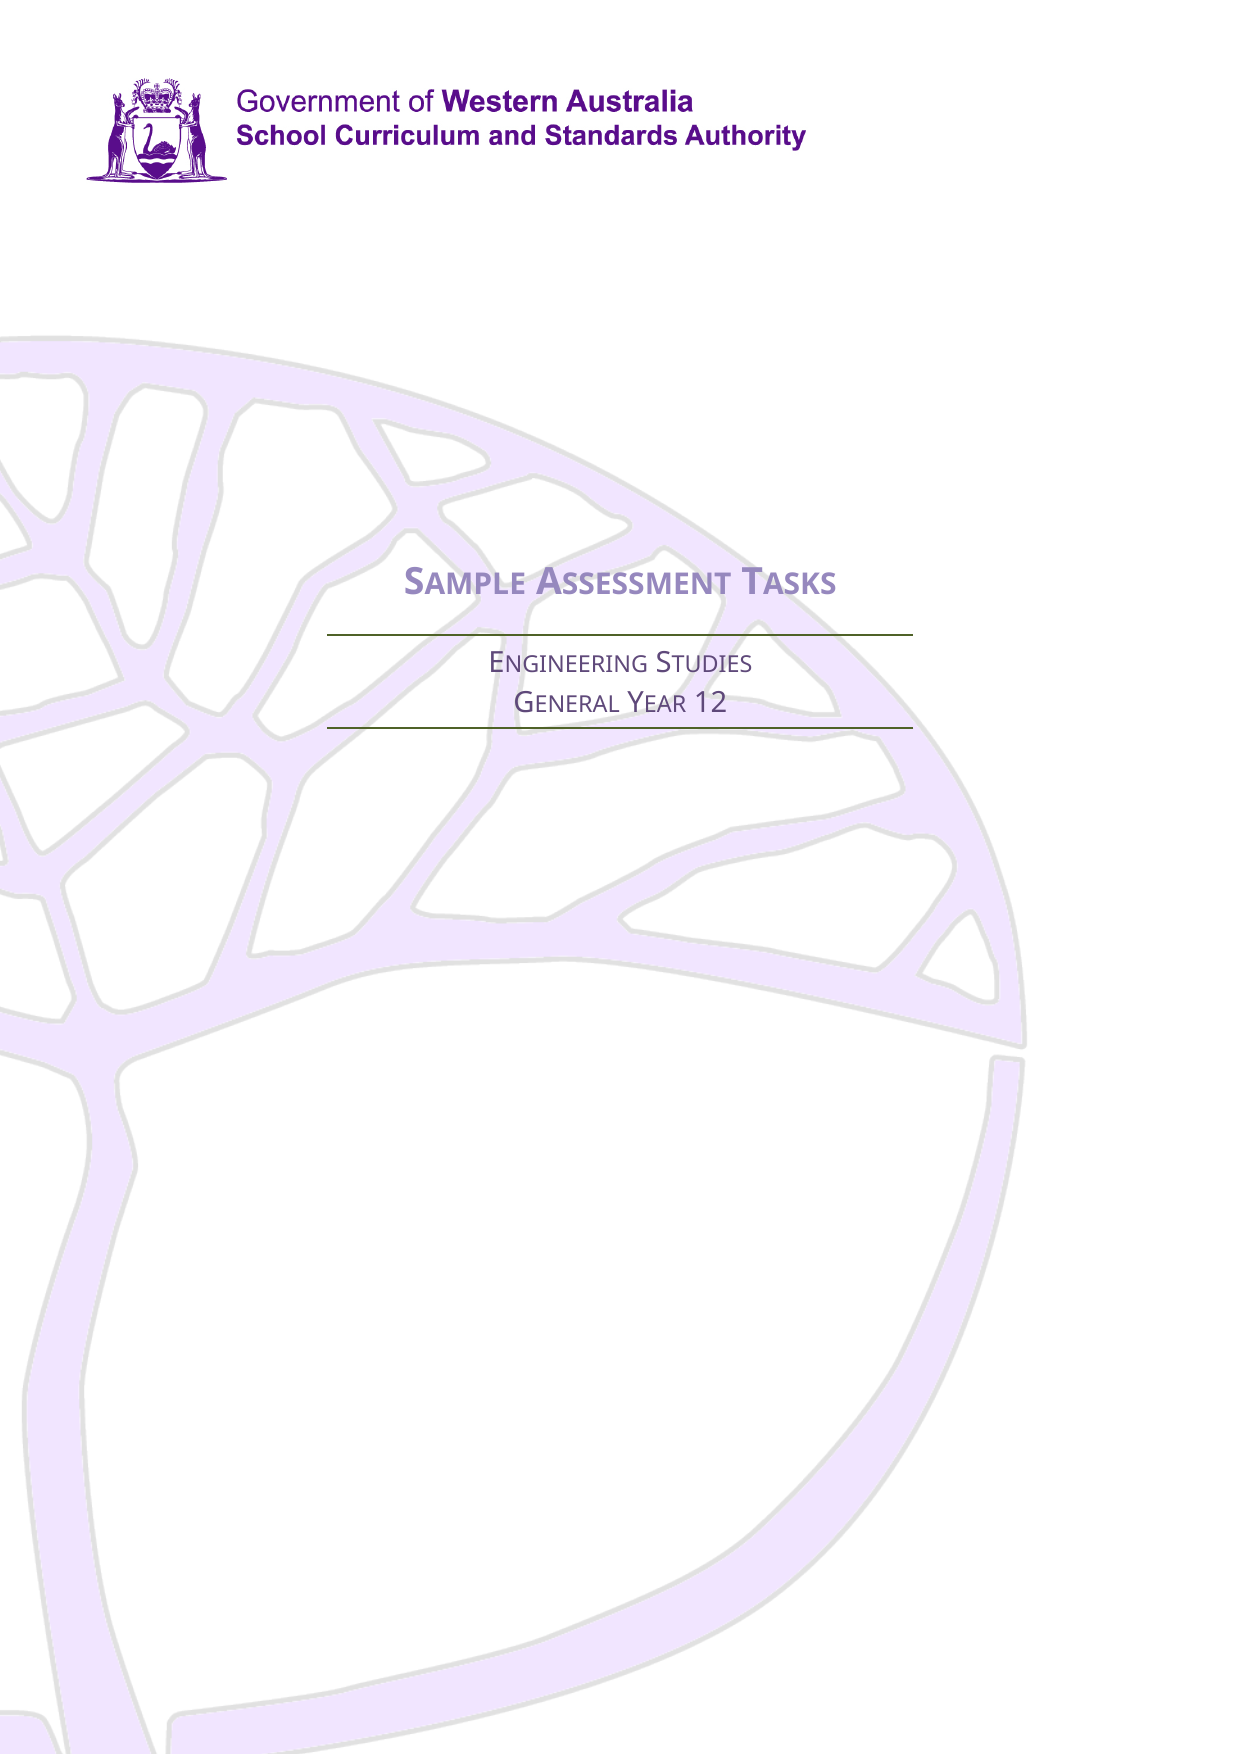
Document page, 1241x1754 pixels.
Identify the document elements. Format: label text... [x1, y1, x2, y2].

text Sample Assessment Tasks [150, 554, 1090, 605]
text General Year 12 [327, 673, 913, 727]
text Engineering Studies [327, 636, 913, 673]
picture [76, 73, 820, 190]
